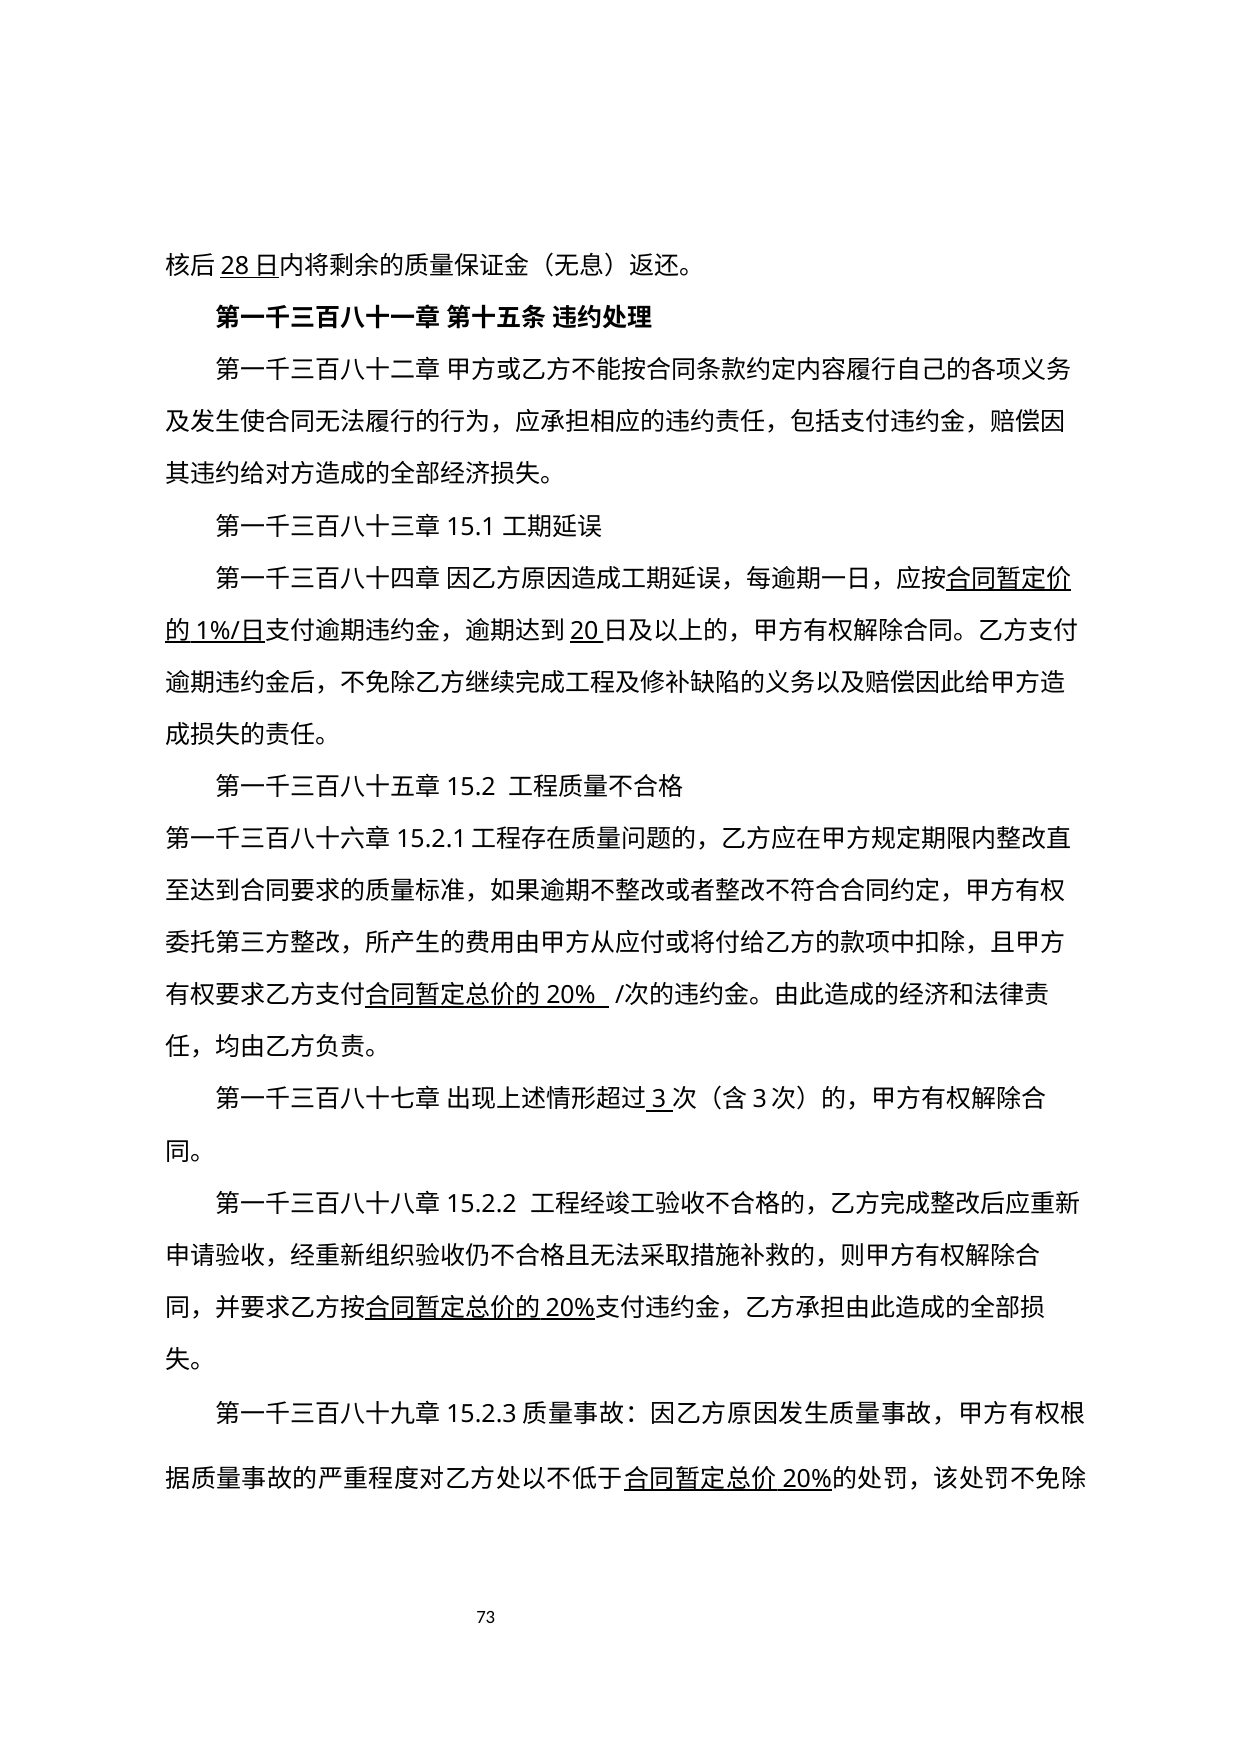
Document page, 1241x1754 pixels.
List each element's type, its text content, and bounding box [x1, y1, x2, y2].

text 15.1 工期延误 [165, 493, 1087, 545]
text 15.2 工程质量不合格 [165, 754, 1087, 806]
text 第十五条 违约处理 [165, 285, 1087, 337]
text 出现上述情形超过 3 次（含3次）的，甲方有权解除合同。 [165, 1066, 1087, 1170]
text 15.2.1工程存在质量问题的，乙方应在甲方规定期限内整改直至达到合同要求的质量标准，如果逾期不整改或者整改不符合合同约定，甲方有权委托第三方整改，所产生的费用由甲方从应付或将付给乙方的款项中扣除，且甲方有权要求乙方支付合同暂定总价的 20% /次的违约金。由此造成的经济和法律责任，均由乙方负责。 [165, 806, 1087, 1066]
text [165, 233, 1087, 285]
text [165, 1379, 1087, 1509]
text 甲方或乙方不能按合同条款约定内容履行自己的各项义务及发生使合同无法履行的行为，应承担相应的违约责任，包括支付违约金，赔偿因其违约给对方造成的全部经济损失。 [165, 337, 1087, 493]
text 15.2.2 工程经竣工验收不合格的，乙方完成整改后应重新申请验收，经重新组织验收仍不合格且无法采取措施补救的，则甲方有权解除合同，并要求乙方按合同暂定总价的20%支付违约金，乙方承担由此造成的全部损失。 [165, 1170, 1087, 1379]
text 因乙方原因造成工期延误，每逾期一日，应按合同暂定价的1%/日支付逾期违约金，逾期达到20日及以上的，甲方有权解除合同。乙方支付逾期违约金后，不免除乙方继续完成工程及修补缺陷的义务以及赔偿因此给甲方造成损失的责任。 [165, 545, 1087, 754]
